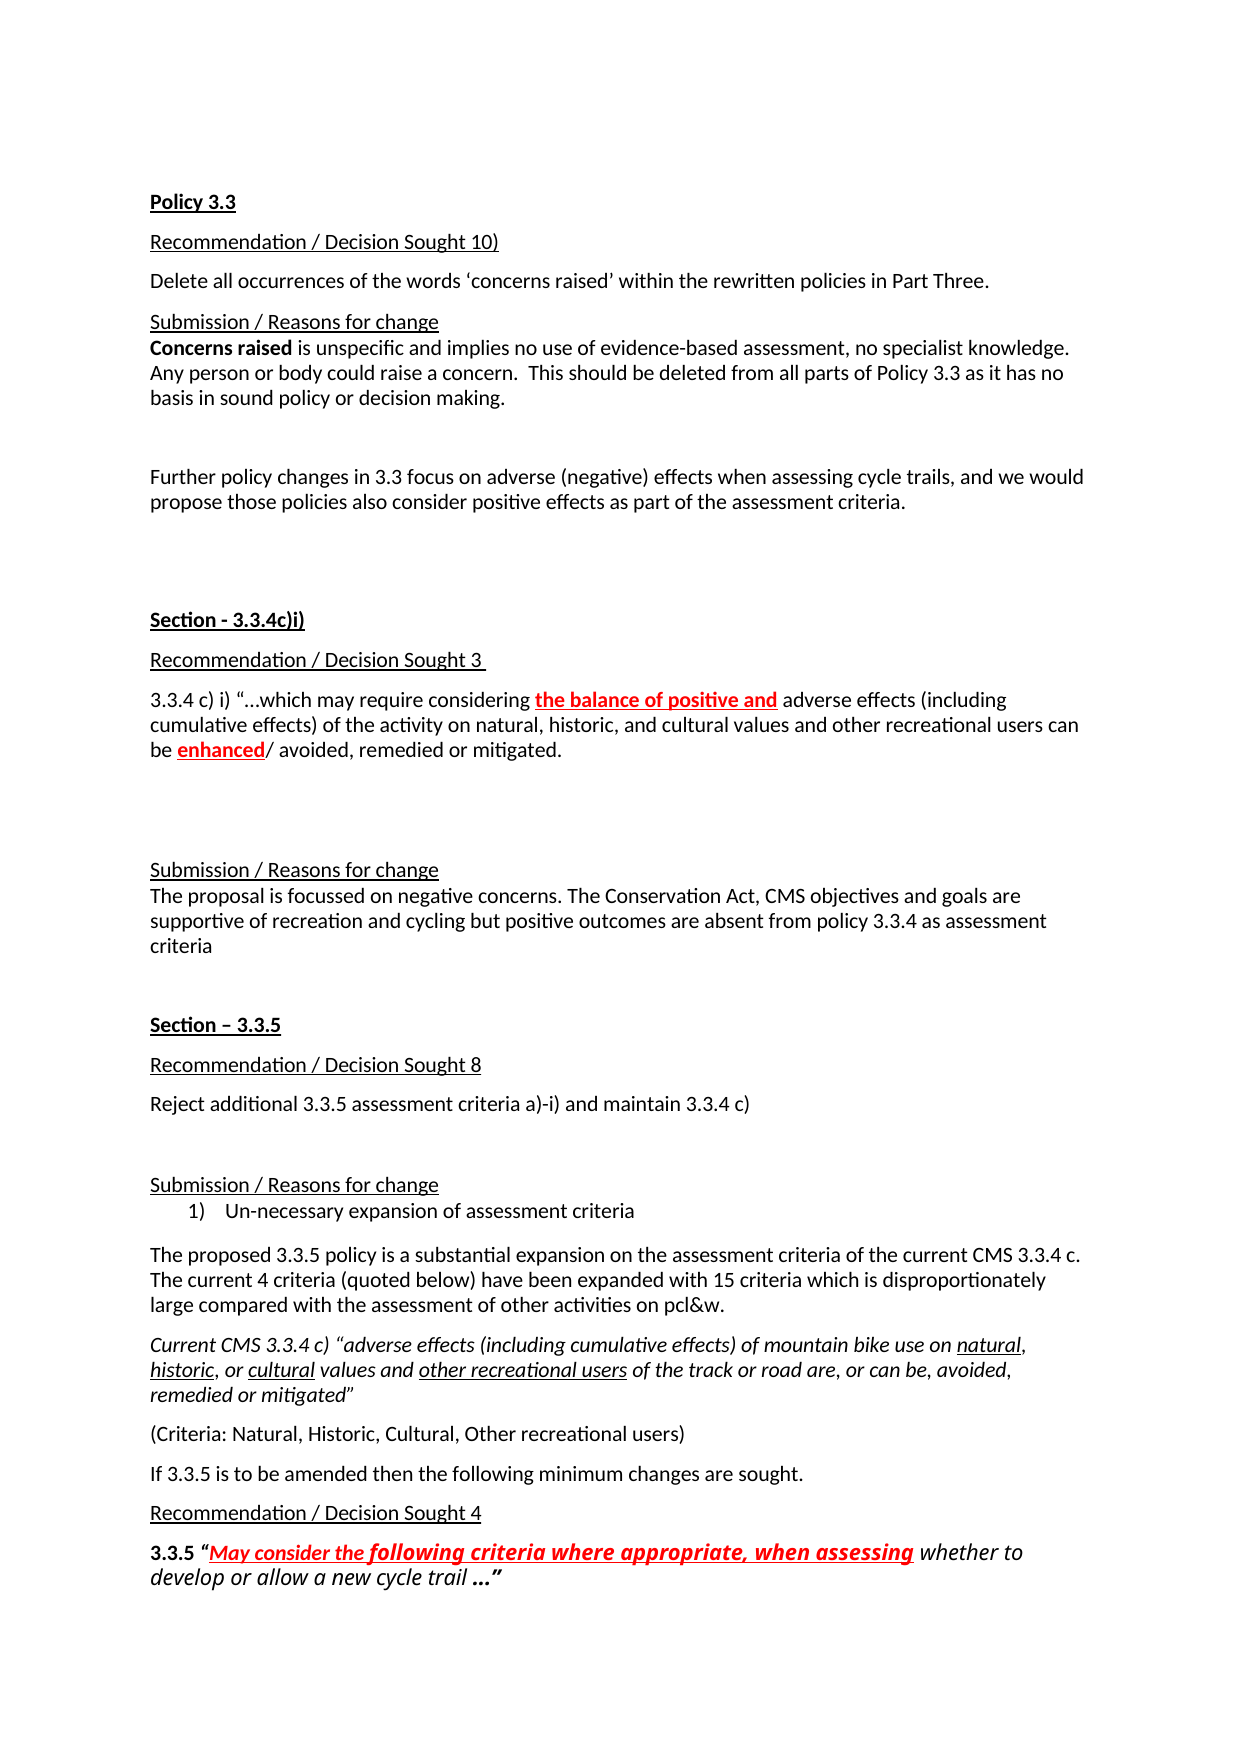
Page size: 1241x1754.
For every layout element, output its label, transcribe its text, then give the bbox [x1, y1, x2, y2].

text Section - 3.3.4c)i) [150, 608, 1090, 633]
text 3.3.4 c) i) “…which may require considering the balance of positive and adverse effects (including cumulative effects) of the activity on natural, historic, and cultural values and other recreational users can be enhanced/ avoided, remedied or mitigated. [150, 687, 1090, 762]
text Recommendation / Decision Sought 4 [150, 1501, 1090, 1526]
text Further policy changes in 3.3 focus on adverse (negative) effects when assessing cycle trails, and we would propose those policies also consider positive effects as part of the assessment criteria. [150, 464, 1090, 514]
text Recommendation / Decision Sought 8 [150, 1052, 1090, 1077]
text Reject additional 3.3.5 assessment criteria a)-i) and maintain 3.3.4 c) [150, 1092, 1090, 1117]
text 3.3.5 “May consider the following criteria where appropriate, when assessing whether to develop or allow a new cycle trail ...” [150, 1540, 1090, 1590]
text The proposal is focussed on negative concerns. The Conservation Act, CMS objectives and goals are supportive of recreation and cycling but positive outcomes are absent from policy 3.3.4 as assessment criteria [150, 883, 1090, 958]
text If 3.3.5 is to be amended then the following minimum changes are sought. [150, 1461, 1090, 1486]
text Recommendation / Decision Sought 3 [150, 647, 1090, 672]
text Recommendation / Decision Sought 10) [150, 229, 1090, 254]
text Delete all occurrences of the words ‘concerns raised’ within the rewritten policies in Part Three. [150, 269, 1090, 294]
text The proposed 3.3.5 policy is a substantial expansion on the assessment criteria of the current CMS 3.3.4 c. The current 4 criteria (quoted below) have been expanded with 15 criteria which is disproportionately large compared with the assessment of other activities on pcl&w. [150, 1242, 1090, 1317]
list Un-necessary expansion of assessment criteria [187, 1197, 1090, 1224]
text Concerns raised is unspecific and implies no use of evidence-based assessment, no specialist knowledge. Any person or body could raise a concern. This should be deleted from all parts of Policy 3.3 as it has no basis in sound policy or decision making. [150, 335, 1090, 410]
text Policy 3.3 [150, 189, 1090, 214]
text Section – 3.3.5 [150, 1012, 1090, 1037]
text (Criteria: Natural, Historic, Cultural, Other recreational users) [150, 1422, 1090, 1447]
text Submission / Reasons for change [150, 1171, 1090, 1197]
text Current CMS 3.3.4 c) “adverse effects (including cumulative effects) of mountain bike use on natural, historic, or cultural values and other recreational users of the track or road are, or can be, avoided, remedied or mitigated” [150, 1332, 1090, 1407]
text Submission / Reasons for change [150, 308, 1090, 335]
text Submission / Reasons for change [150, 857, 1090, 883]
